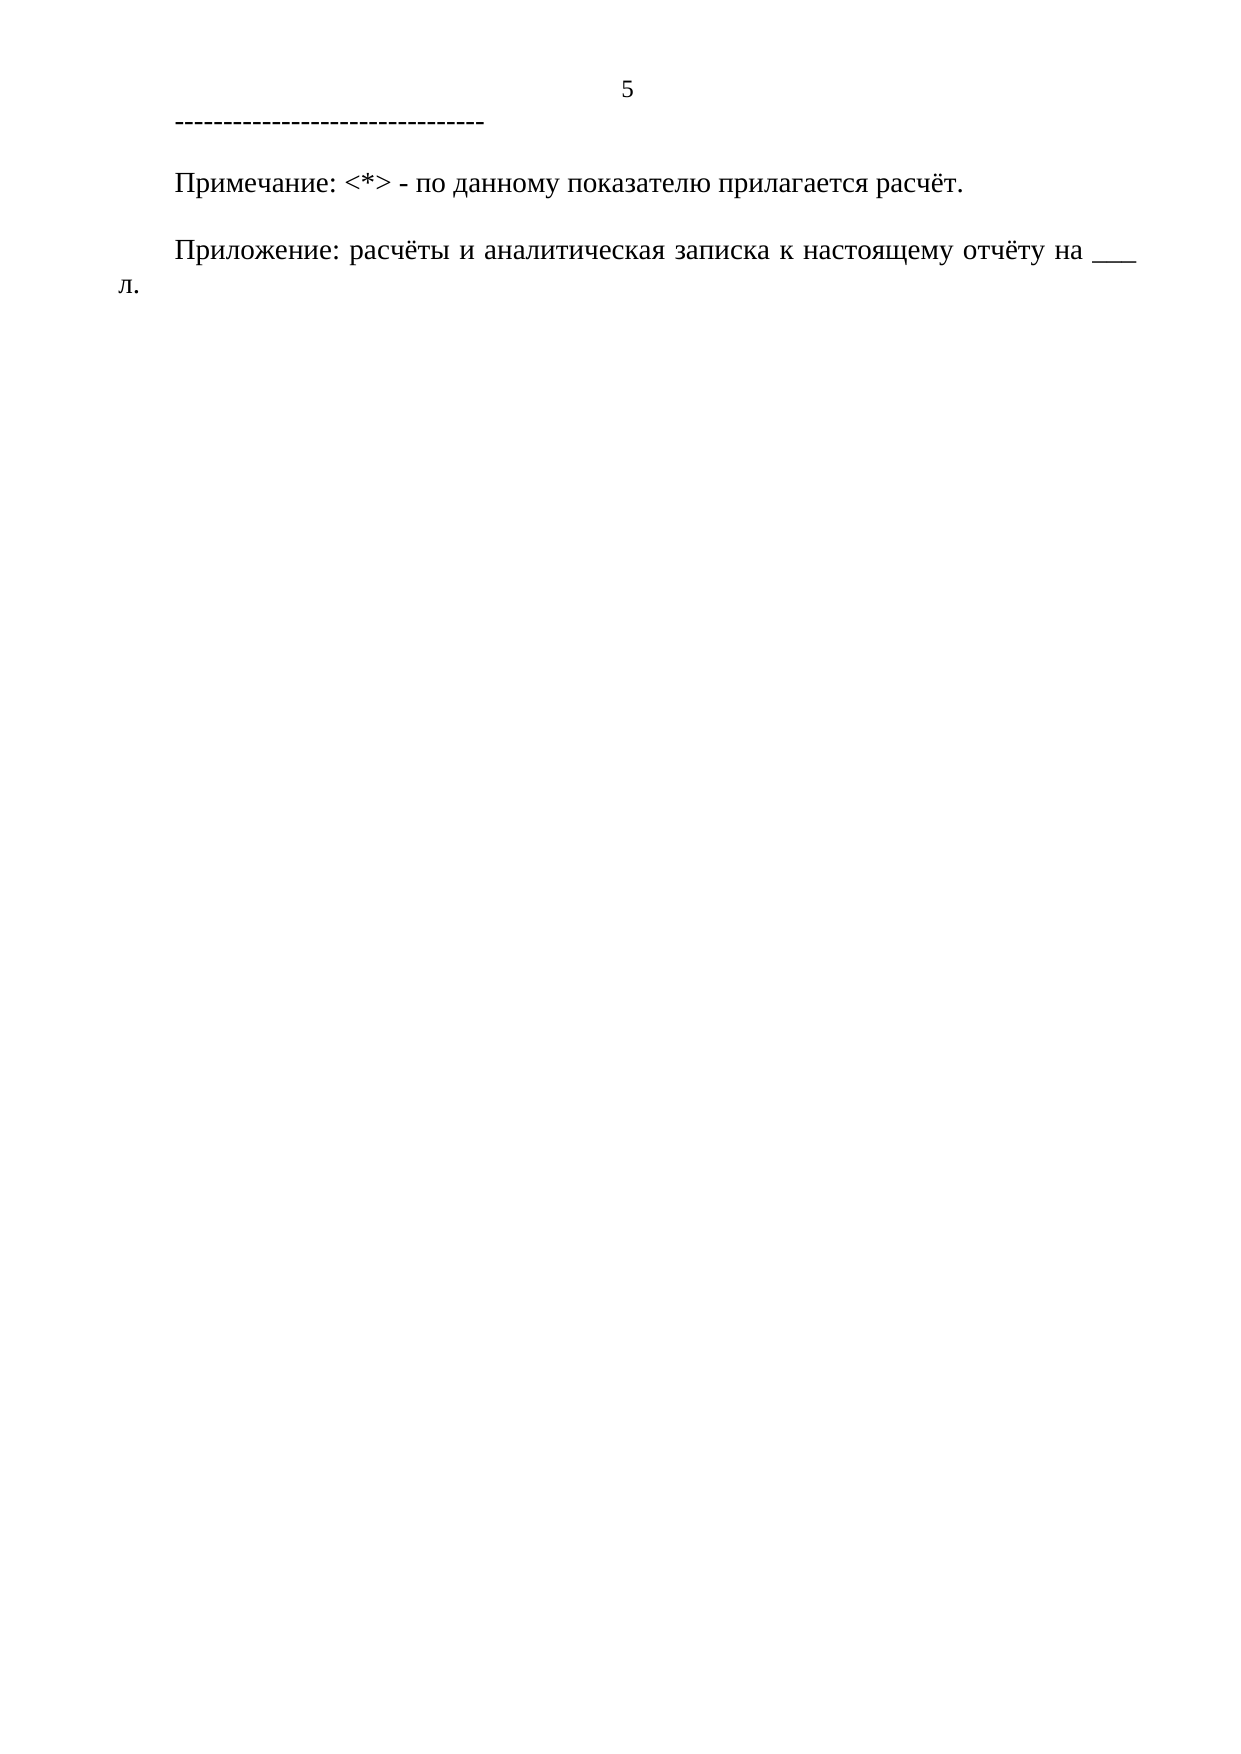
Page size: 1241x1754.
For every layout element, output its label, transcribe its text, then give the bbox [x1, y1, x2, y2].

text Приложение: расчёты и аналитическая записка к настоящему отчёту на ___ л. [118, 232, 1137, 299]
text -------------------------------- [118, 103, 1137, 136]
text Примечание: <*> - по данному показателю прилагается расчёт. [118, 165, 1137, 199]
